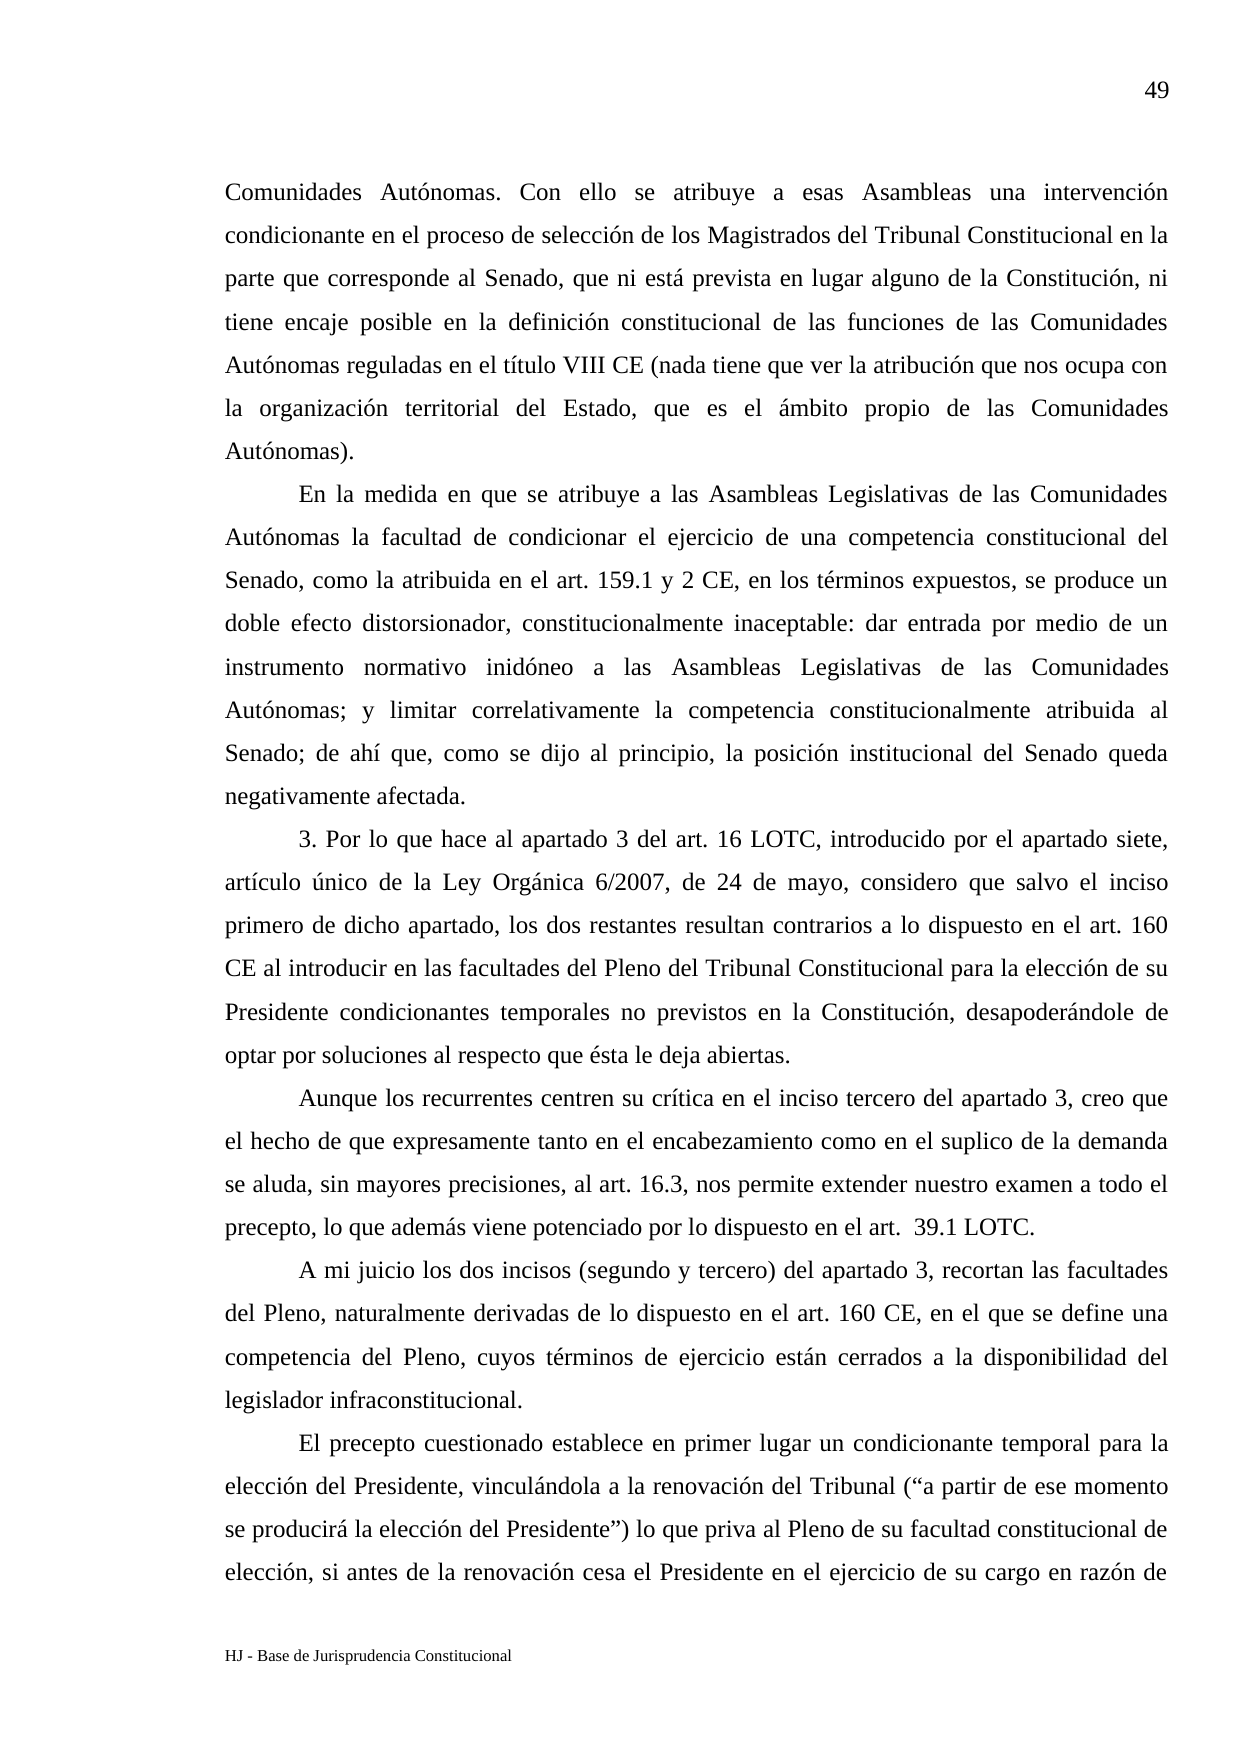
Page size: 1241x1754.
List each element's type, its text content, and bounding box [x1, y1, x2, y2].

text A mi juicio los dos incisos (segundo y tercero) del apartado 3, recortan las facultades del Pleno, naturalmente derivadas de lo dispuesto en el art. 160 CE, en el que se define una competencia del Pleno, cuyos términos de ejercicio están cerrados a la disponibilidad del legislador infraconstitucional. [224, 1255, 1169, 1413]
text Aunque los recurrentes centren su crítica en el inciso tercero del apartado 3, creo que el hecho de que expresamente tanto en el encabezamiento como en el suplico de la demanda se aluda, sin mayores precisiones, al art. 16.3, nos permite extender nuestro examen a todo el precepto, lo que además viene potenciado por lo dispuesto en el art. 39.1 LOTC. [224, 1083, 1169, 1241]
text En la medida en que se atribuye a las Asambleas Legislativas de las Comunidades Autónomas la facultad de condicionar el ejercicio de una competencia constitucional del Senado, como la atribuida en el art. 159.1 y 2 CE, en los términos expuestos, se produce un doble efecto distorsionador, constitucionalmente inaceptable: dar entrada por medio de un instrumento normativo inidóneo a las Asambleas Legislativas de las Comunidades Autónomas; y limitar correlativamente la competencia constitucionalmente atribuida al Senado; de ahí que, como se dijo al principio, la posición institucional del Senado queda negativamente afectada. [224, 479, 1169, 810]
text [224, 177, 1169, 465]
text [224, 1428, 1169, 1586]
text 3. Por lo que hace al apartado 3 del art. 16 LOTC, introducido por el apartado siete, artículo único de la Ley Orgánica 6/2007, de 24 de mayo, considero que salvo el inciso primero de dicho apartado, los dos restantes resultan contrarios a lo dispuesto en el art. 160 CE al introducir en las facultades del Pleno del Tribunal Constitucional para la elección de su Presidente condicionantes temporales no previstos en la Constitución, desapoderándole de optar por soluciones al respecto que ésta le deja abiertas. [224, 824, 1169, 1068]
